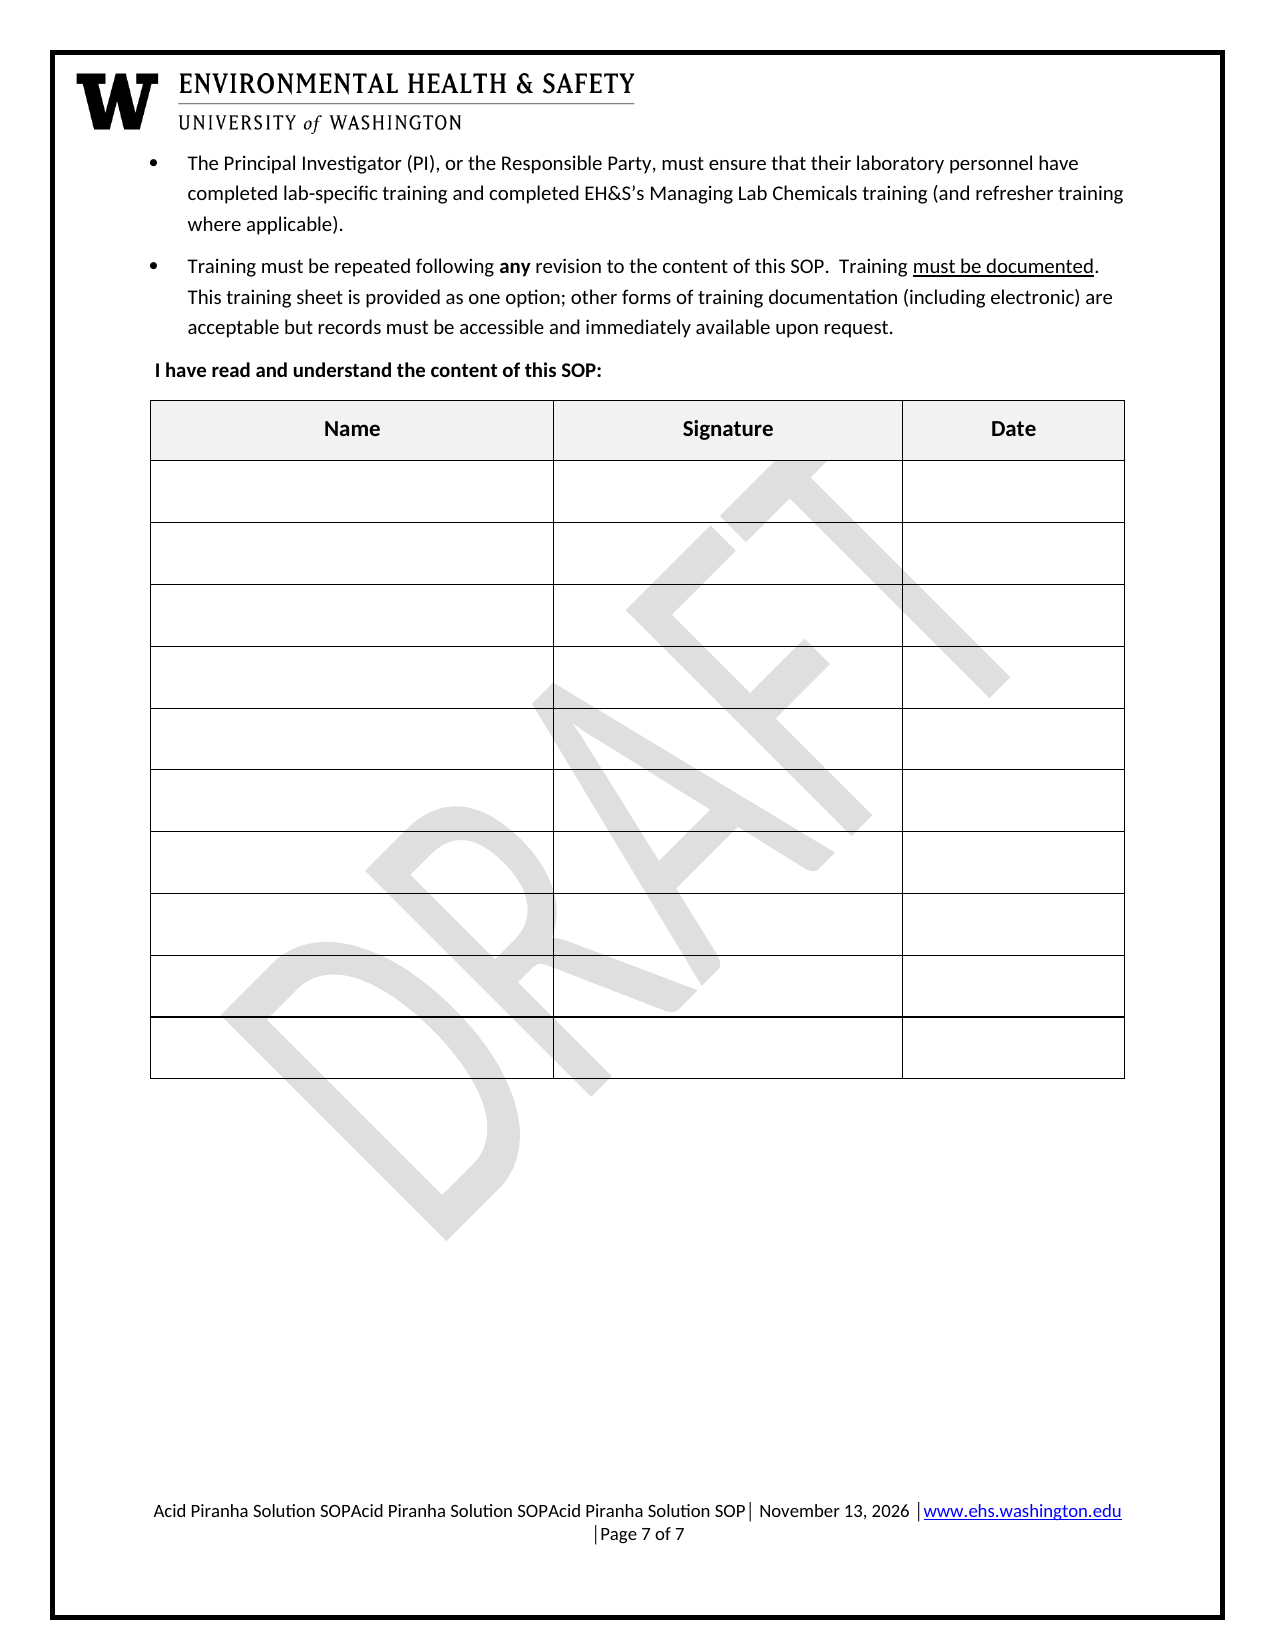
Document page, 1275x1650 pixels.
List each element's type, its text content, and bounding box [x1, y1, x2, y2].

table_cell [554, 832, 902, 893]
table_cell [151, 709, 553, 769]
table_cell [554, 585, 902, 646]
table_cell [151, 956, 553, 1016]
table_cell [903, 585, 1124, 646]
table_cell [554, 647, 902, 707]
table_cell [903, 956, 1124, 1016]
table_header Name [151, 401, 553, 460]
table_cell [903, 523, 1124, 584]
table_cell [554, 770, 902, 831]
table_cell [151, 1018, 553, 1078]
table_cell [151, 461, 553, 522]
table_cell [151, 647, 553, 707]
table_cell [554, 956, 902, 1016]
table_cell [151, 832, 553, 893]
table_header Signature [554, 401, 902, 460]
table_header Date [903, 401, 1124, 460]
table_cell [903, 709, 1124, 769]
table_cell [903, 832, 1124, 893]
table_cell [903, 770, 1124, 831]
table_cell [554, 461, 902, 522]
table_cell [554, 523, 902, 584]
table_cell [151, 894, 553, 954]
table_cell [554, 894, 902, 954]
picture [76, 73, 635, 134]
list The Principal Investigator (PI), or the Responsible Party, must ensure that their laboratory personnel have completed lab-specific training and completed EH&S’s Managing Lab Chemicals training (and refresher training where applicable). [150, 150, 1125, 236]
list Training must be repeated following any revision to the content of this SOP. Training must be documented. This training sheet is provided as one option; other forms of training documentation (including electronic) are acceptable but records must be accessible and immediately available upon request. [150, 254, 1125, 340]
table_cell [151, 585, 553, 646]
table_cell [151, 770, 553, 831]
table_cell [903, 461, 1124, 522]
table_cell [554, 709, 902, 769]
table_cell [903, 894, 1124, 954]
table_cell [903, 1018, 1124, 1078]
table_cell [554, 1018, 902, 1078]
table_cell [903, 647, 1124, 707]
text I have read and understand the content of this SOP: [150, 357, 1125, 383]
table_cell [151, 523, 553, 584]
